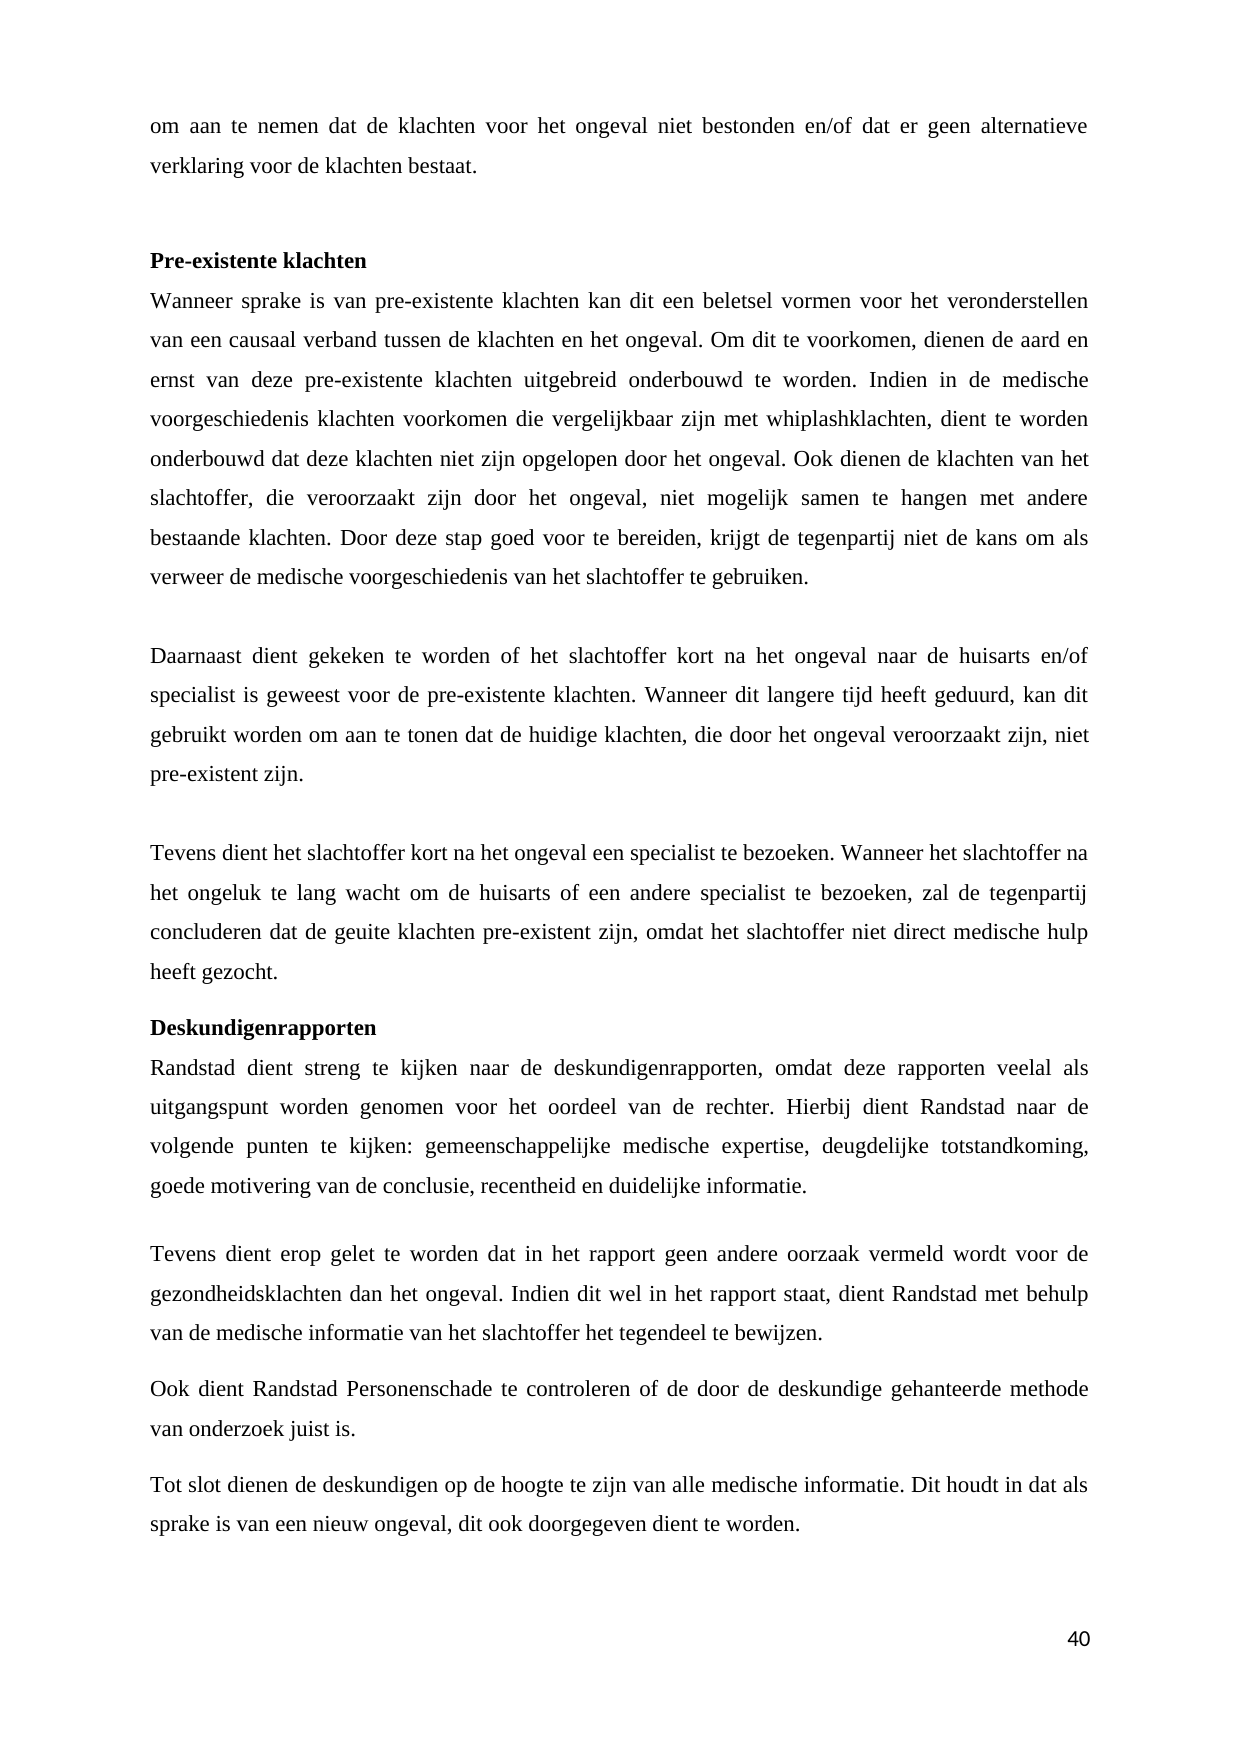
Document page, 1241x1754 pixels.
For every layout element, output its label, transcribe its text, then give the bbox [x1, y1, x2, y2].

text Wanneer sprake is van pre-existente klachten kan dit een beletsel vormen voor het veronderstellen van een causaal verband tussen de klachten en het ongeval. Om dit te voorkomen, dienen de aard en ernst van deze pre-existente klachten uitgebreid onderbouwd te worden. Indien in de medische voorgeschiedenis klachten voorkomen die vergelijkbaar zijn met whiplashklachten, dient te worden onderbouwd dat deze klachten niet zijn opgelopen door het ongeval. Ook dienen de klachten van het slachtoffer, die veroorzaakt zijn door het ongeval, niet mogelijk samen te hangen met andere bestaande klachten. Door deze stap goed voor te bereiden, krijgt de tegenpartij niet de kans om als verweer de medische voorgeschiedenis van het slachtoffer te gebruiken. [150, 287, 1090, 589]
text Randstad dient streng te kijken naar de deskundigenrapporten, omdat deze rapporten veelal als uitgangspunt worden genomen voor het oordeel van de rechter. Hierbij dient Randstad naar de volgende punten te kijken: gemeenschappelijke medische expertise, deugdelijke totstandkoming, goede motivering van de conclusie, recentheid en duidelijke informatie. [150, 1053, 1090, 1198]
text Tevens dient het slachtoffer kort na het ongeval een specialist te bezoeken. Wanneer het slachtoffer na het ongeluk te lang wacht om de huisarts of een andere specialist te bezoeken, zal de tegenpartij concluderen dat de geuite klachten pre-existent zijn, omdat het slachtoffer niet direct medische hulp heeft gezocht. [150, 839, 1090, 984]
text Tot slot dienen de deskundigen op de hoogte te zijn van alle medische informatie. Dit houdt in dat als sprake is van een nieuw ongeval, dit ook doorgegeven dient te worden. [150, 1471, 1090, 1537]
text Ook dient Randstad Personenschade te controleren of de door de deskundige gehanteerde methode van onderzoek juist is. [150, 1375, 1090, 1441]
text Daarnaast dient gekeken te worden of het slachtoffer kort na het ongeval naar de huisarts en/of specialist is geweest voor de pre-existente klachten. Wanneer dit langere tijd heeft geduurd, kan dit gebruikt worden om aan te tonen dat de huidige klachten, die door het ongeval veroorzaakt zijn, niet pre-existent zijn. [150, 642, 1090, 787]
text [150, 112, 1090, 178]
text Tevens dient erop gelet te worden dat in het rapport geen andere oorzaak vermeld wordt voor de gezondheidsklachten dan het ongeval. Indien dit wel in het rapport staat, dient Randstad met behulp van de medische informatie van het slachtoffer het tegendeel te bewijzen. [150, 1240, 1090, 1346]
text Pre-existente klachten [150, 247, 1090, 274]
text Deskundigenrapporten [150, 1014, 1090, 1040]
